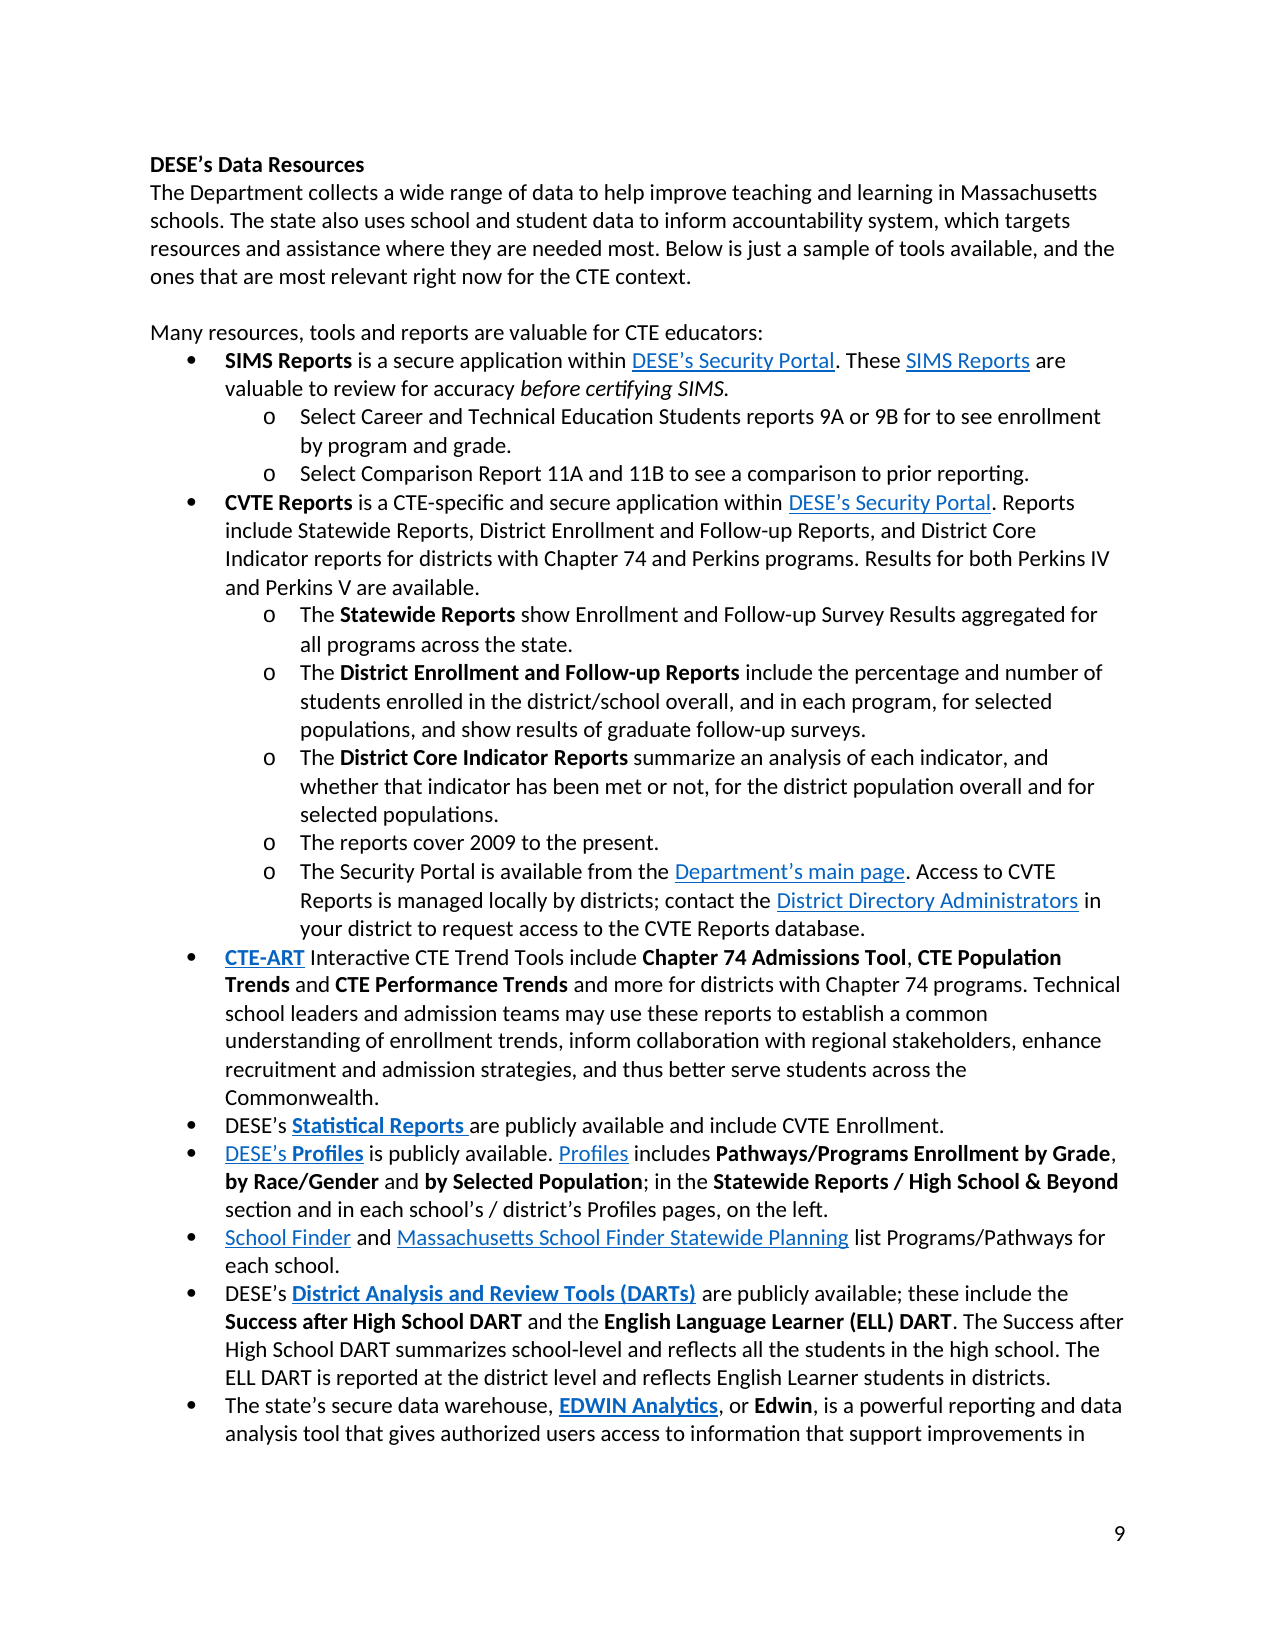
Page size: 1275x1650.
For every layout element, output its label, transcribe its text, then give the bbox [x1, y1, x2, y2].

list DESE’s District Analysis and Review Tools (DARTs) are publicly available; these include the Success after High School DART and the English Language Learner (ELL) DART. The Success after High School DART summarizes school-level and reflects all the students in the high school. The ELL DART is reported at the district level and reflects English Learner students in districts. [187, 1279, 1125, 1391]
list The Statewide Reports show Enrollment and Follow-up Survey Results aggregated for all programs across the state. [262, 601, 1125, 658]
list The District Enrollment and Follow-up Reports include the percentage and number of students enrolled in the district/school overall, and in each program, for selected populations, and show results of graduate follow-up surveys. [262, 658, 1125, 743]
list The District Core Indicator Reports summarize an analysis of each indicator, and whether that indicator has been met or not, for the district population overall and for selected populations. [262, 743, 1125, 828]
list DESE’s Profiles is publicly available. Profiles includes Pathways/Programs Enrollment by Grade, by Race/Gender and by Selected Population; in the Statewide Reports / High School & Beyond section and in each school’s / district’s Profiles pages, on the left. [187, 1139, 1125, 1223]
list School Finder and Massachusetts School Finder Statewide Planning list Programs/Pathways for each school. [187, 1223, 1125, 1279]
list DESE’s Statistical Reports are publicly available and include CVTE Enrollment. [187, 1111, 1125, 1139]
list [187, 1391, 1125, 1447]
list The reports cover 2009 to the present. [262, 828, 1125, 857]
text DESE’s Data Resources [150, 150, 1125, 178]
list Select Comparison Report 11A and 11B to see a comparison to prior reporting. [262, 459, 1125, 488]
list CTE-ART Interactive CTE Trend Tools include Chapter 74 Admissions Tool, CTE Population Trends and CTE Performance Trends and more for districts with Chapter 74 programs. Technical school leaders and admission teams may use these reports to establish a common understanding of enrollment trends, inform collaboration with regional stakeholders, enhance recruitment and admission strategies, and thus better serve students across the Commonwealth. [187, 943, 1125, 1111]
list SIMS Reports is a secure application within DESE’s Security Portal. These SIMS Reports are valuable to review for accuracy before certifying SIMS. [187, 346, 1125, 402]
text The Department collects a wide range of data to help improve teaching and learning in Massachusetts schools. The state also uses school and student data to inform accountability system, which targets resources and assistance where they are needed most. Below is just a sample of tools available, and the ones that are most relevant right now for the CTE context. [150, 178, 1125, 290]
list The Security Portal is available from the Department’s main page. Access to CVTE Reports is managed locally by districts; contact the District Directory Administrators in your district to request access to the CVTE Reports database. [262, 857, 1125, 943]
list Select Career and Technical Education Students reports 9A or 9B for to see enrollment by program and grade. [262, 402, 1125, 459]
list CVTE Reports is a CTE-specific and secure application within DESE’s Security Portal. Reports include Statewide Reports, District Enrollment and Follow-up Reports, and District Core Indicator reports for districts with Chapter 74 and Perkins programs. Results for both Perkins IV and Perkins V are available. [187, 488, 1125, 601]
text Many resources, tools and reports are valuable for CTE educators: [150, 318, 1125, 346]
